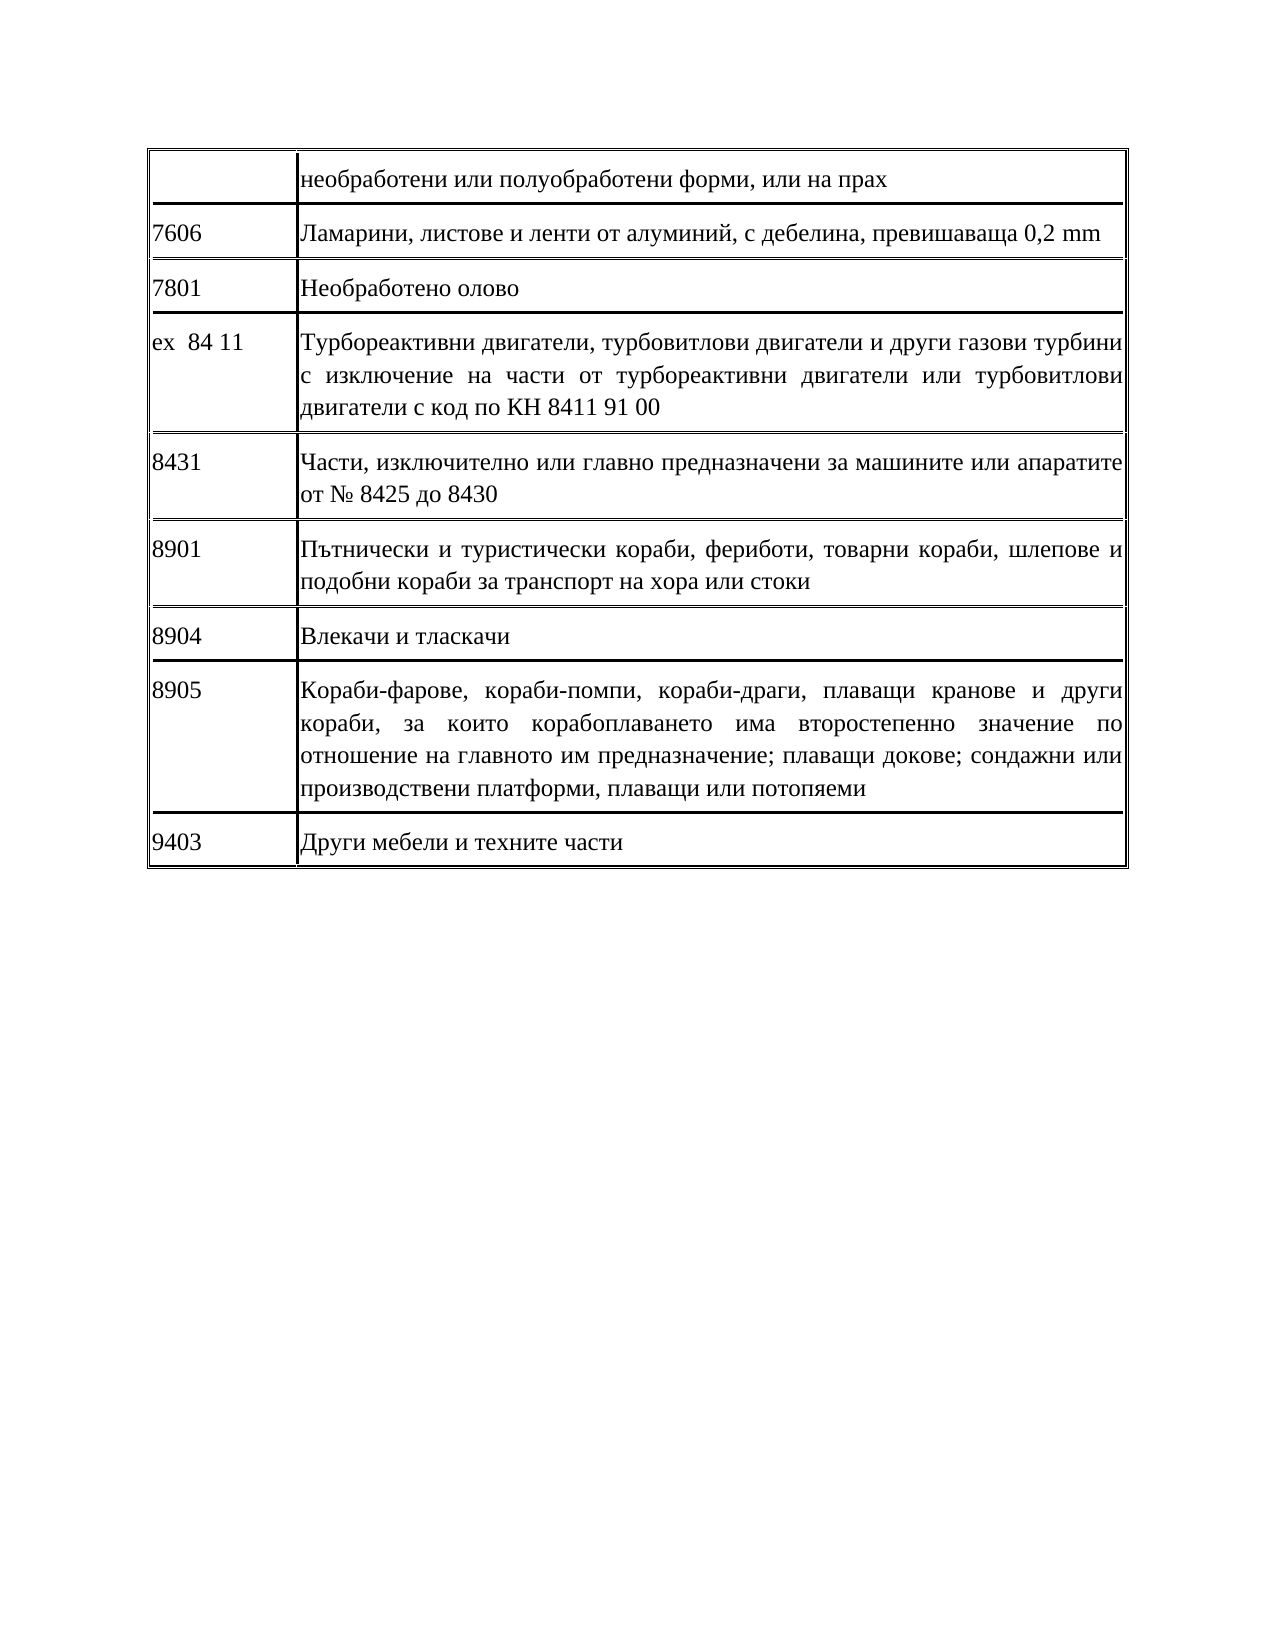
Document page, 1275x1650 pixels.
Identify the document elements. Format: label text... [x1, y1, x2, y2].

table_cell 9403 [150, 811, 297, 865]
table_cell Турбореактивни двигатели, турбовитлови двигатели и други газови турбини с изключение на части от турбореактивни двигатели или турбовитлови двигатели с код по КН 8411 91 00 [299, 311, 1125, 431]
table_cell 8904 [150, 605, 296, 659]
table_cell Кораби-фарове, кораби-помпи, кораби-драги, плаващи кранове и други кораби, за които корабоплаването има второстепенно значение по отношение на главното им предназначение; плаващи докове; сондажни или производствени платформи, плаващи или потопяеми [299, 659, 1125, 811]
table_cell Ламарини, листове и ленти от алуминий, с дебелина, превишаваща 0,2 mm [299, 202, 1125, 257]
table_cell 7106 [149, 149, 297, 202]
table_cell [297, 151, 1125, 202]
table_cell ex 84 11 [150, 311, 296, 431]
table_cell Влекачи и тласкачи [299, 605, 1126, 659]
table_cell Пътнически и туристически кораби, фериботи, товарни кораби, шлепове и подобни кораби за транспорт на хора или стоки [299, 518, 1126, 604]
table_cell 7606 [150, 202, 296, 257]
table_cell 7801 [149, 257, 297, 311]
table_cell 8905 [150, 659, 296, 811]
table_cell Други мебели и техните части [297, 811, 1125, 865]
table_cell 8431 [149, 431, 297, 517]
table_cell Необработено олово [297, 257, 1127, 311]
table_cell Части, изключително или главно предназначени за машините или апаратите от № 8425 до 8430 [297, 431, 1127, 517]
table_cell 8901 [150, 518, 296, 604]
